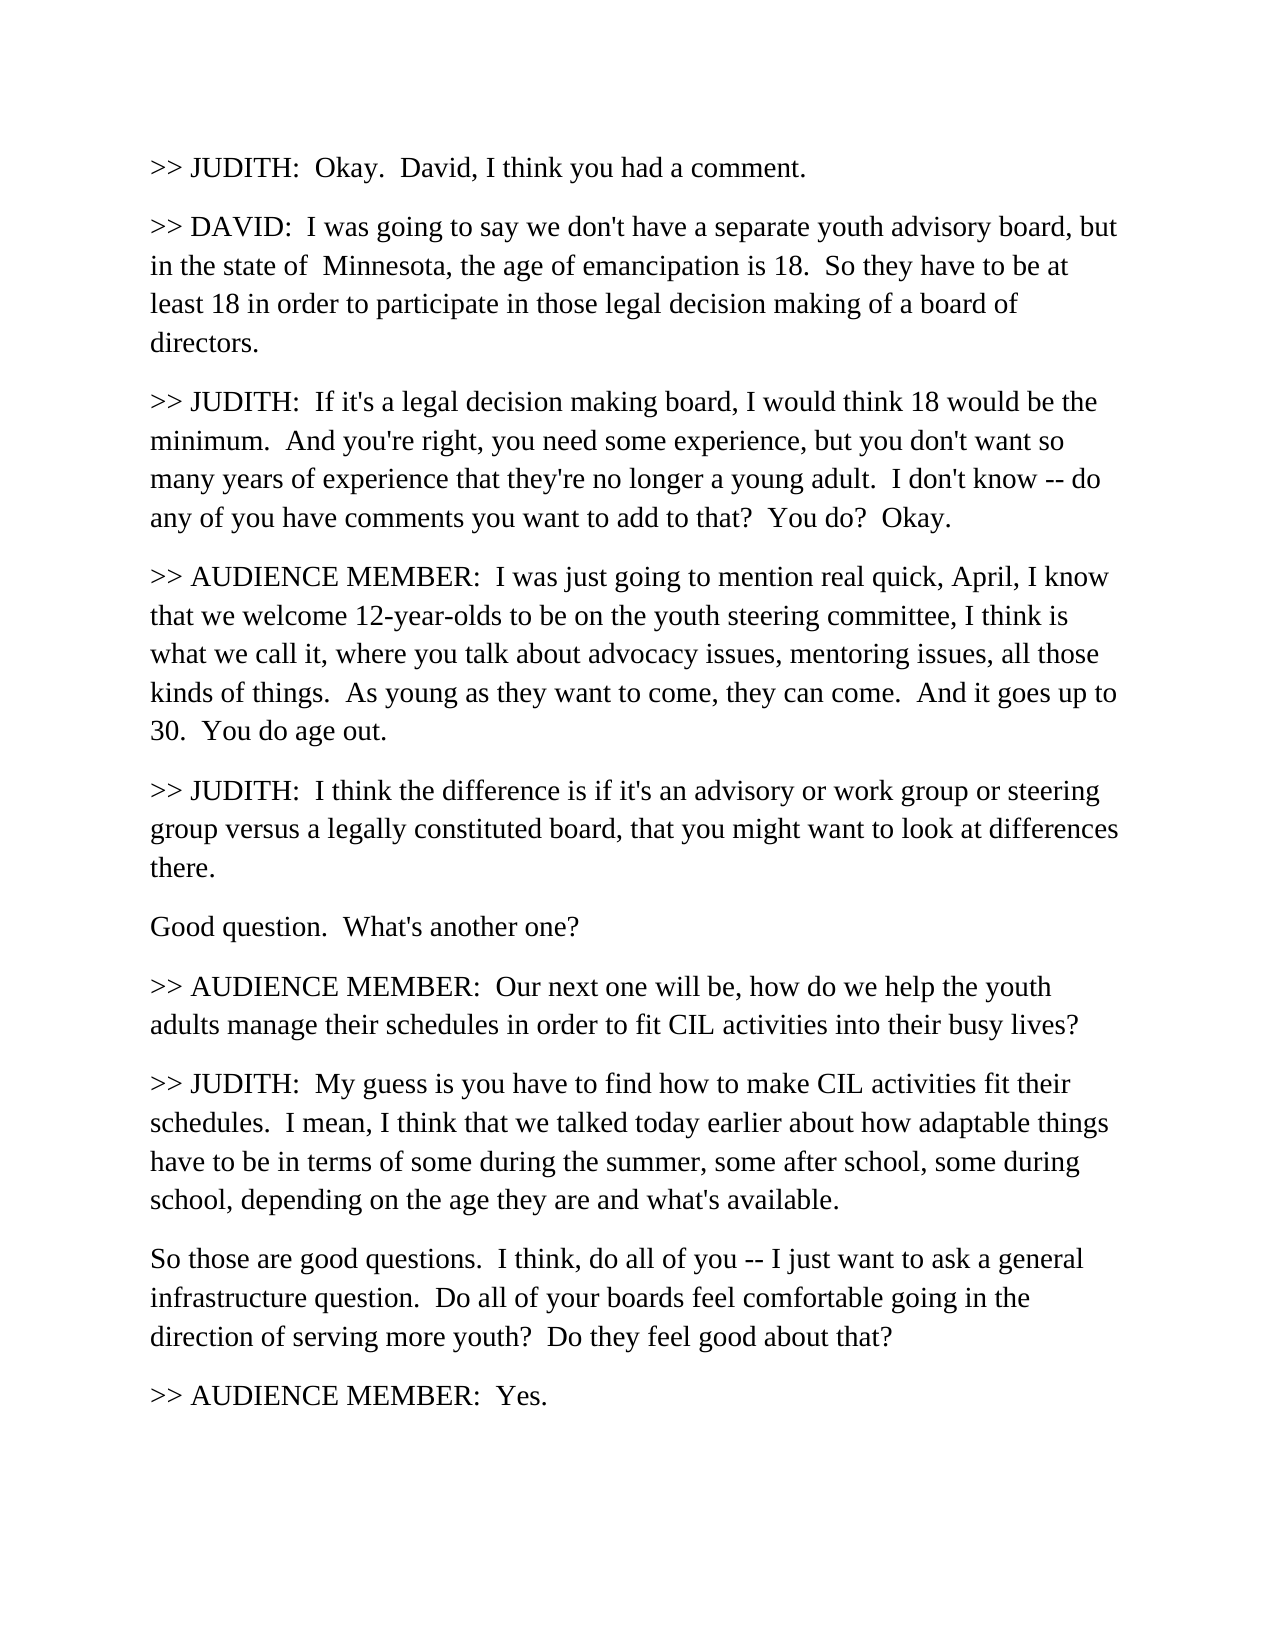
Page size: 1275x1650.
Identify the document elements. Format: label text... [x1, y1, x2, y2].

text Good question. What's another one? [150, 909, 1125, 943]
text >> JUDITH: I think the difference is if it's an advisory or work group or steering group versus a legally constituted board, that you might want to look at differences there. [150, 773, 1125, 883]
text >> JUDITH: If it's a legal decision making board, I would think 18 would be the minimum. And you're right, you need some experience, but you don't want so many years of experience that they're no longer a young adult. I don't know -- do any of you have comments you want to add to that? You do? Okay. [150, 384, 1125, 533]
text >> JUDITH: Okay. David, I think you had a comment. [150, 150, 1125, 183]
text >> DAVID: I was going to say we don't have a separate youth advisory board, but in the state of Minnesota, the age of emancipation is 18. So they have to be at least 18 in order to participate in those legal decision making of a board of directors. [150, 209, 1125, 358]
text >> AUDIENCE MEMBER: Our next one will be, how do we help the youth adults manage their schedules in order to fit CIL activities into their busy lives? [150, 969, 1125, 1041]
text >> AUDIENCE MEMBER: Yes. [150, 1378, 1125, 1412]
text >> AUDIENCE MEMBER: I was just going to mention real quick, April, I know that we welcome 12-year-olds to be on the youth steering committee, I think is what we call it, where you talk about advocacy issues, mentoring issues, all those kinds of things. As young as they want to come, they can come. And it goes up to 30. You do age out. [150, 559, 1125, 747]
text So those are good questions. I think, do all of you -- I just want to ask a general infrastructure question. Do all of your boards feel comfortable going in the direction of serving more youth? Do they feel good about that? [150, 1242, 1125, 1352]
text >> JUDITH: My guess is you have to find how to make CIL activities fit their schedules. I mean, I think that we talked today earlier about how adaptable things have to be in terms of some during the summer, some after school, some during school, depending on the age they are and what's available. [150, 1067, 1125, 1216]
